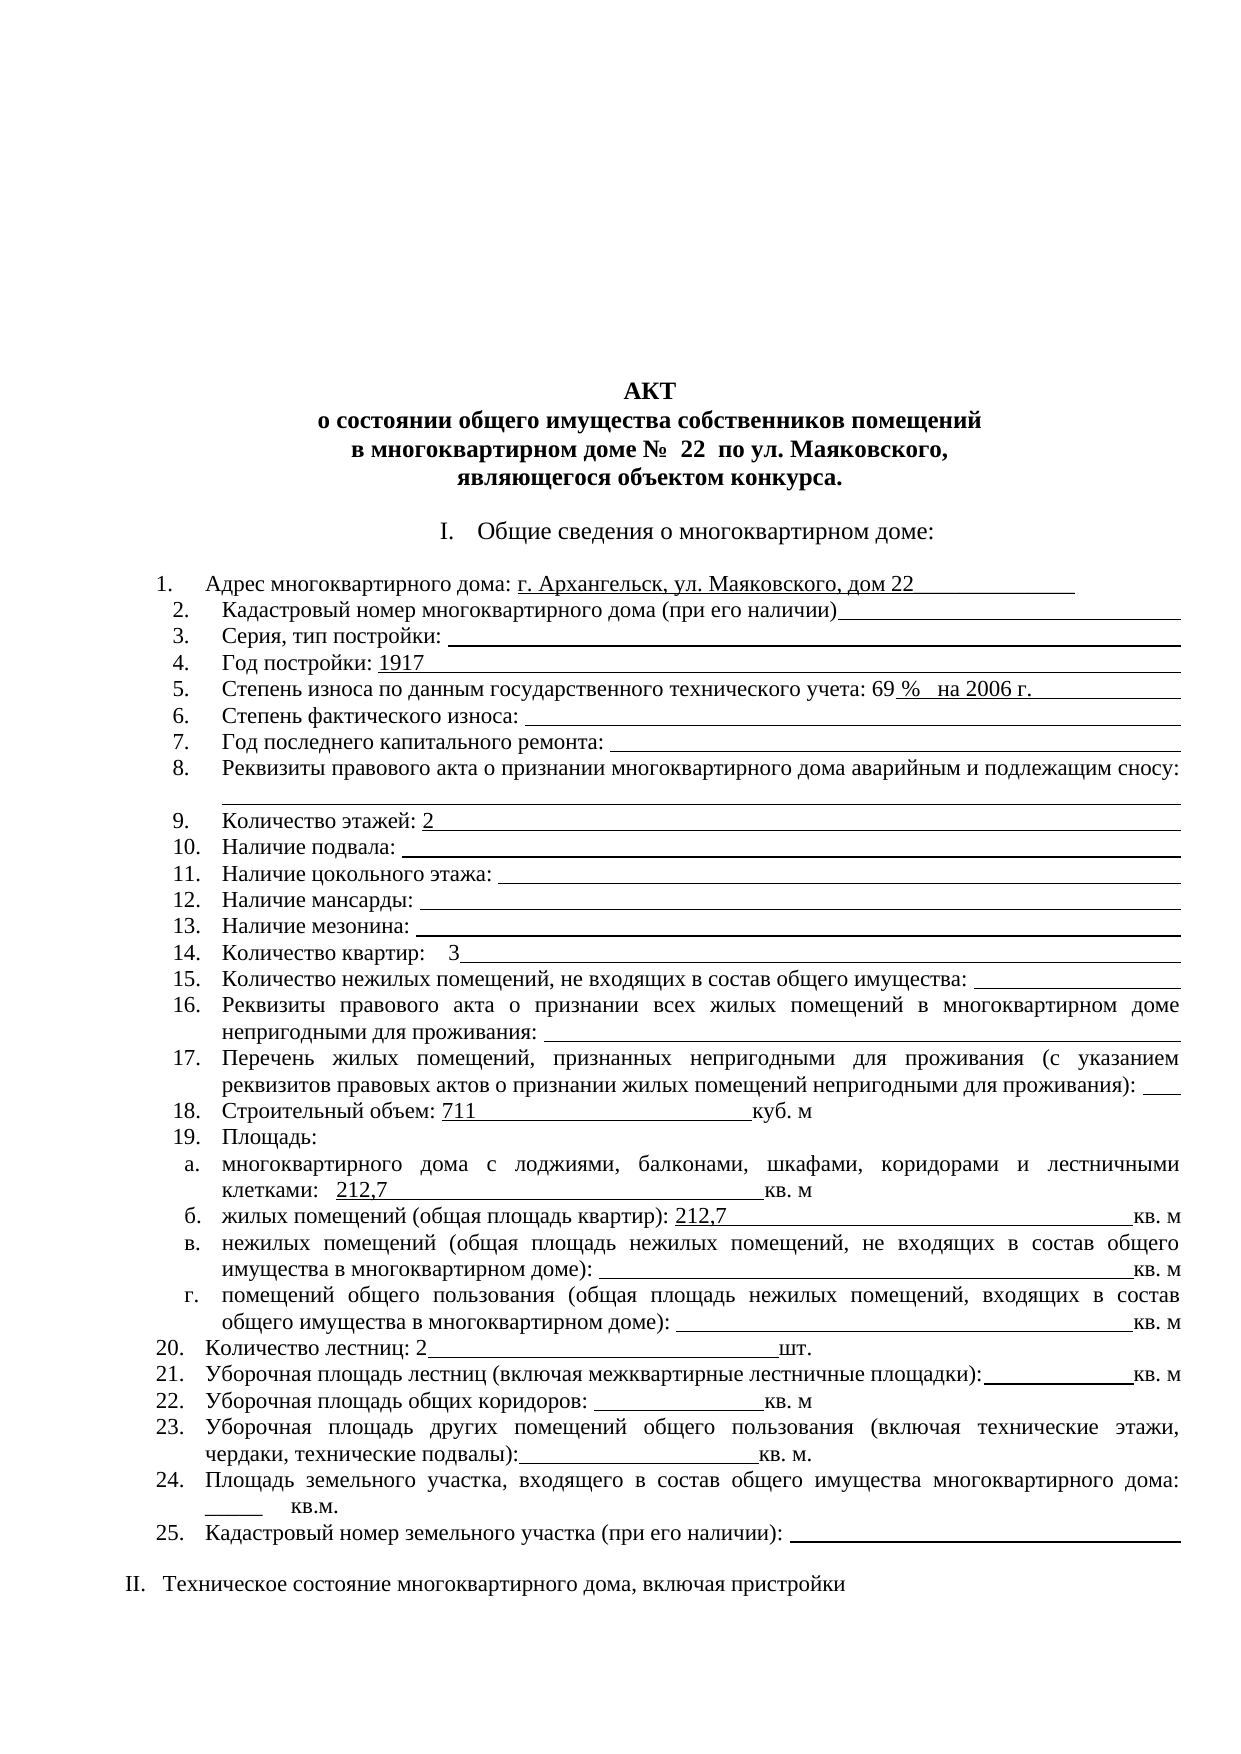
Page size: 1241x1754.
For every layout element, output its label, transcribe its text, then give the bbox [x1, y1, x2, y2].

list Общие сведения о многоквартирном доме: [193, 516, 1181, 545]
list Адрес многоквартирного дома: г. Архангельск, ул. Маяковского, дом 22______________ [156, 570, 1181, 596]
list Площадь: [172, 1123, 1181, 1150]
list жилых помещений (общая площадь квартир): 212,7 кв. м [184, 1202, 1181, 1229]
list Уборочная площадь лестниц (включая межквартирные лестничные площадки): кв. м [156, 1361, 1181, 1387]
list Уборочная площадь других помещений общего пользования (включая технические этажи, чердаки, технические подвалы): кв. м. [156, 1413, 1181, 1466]
list Степень фактического износа: [172, 702, 1181, 728]
list Год последнего капитального ремонта: [172, 728, 1181, 754]
list Уборочная площадь общих коридоров: кв. м [156, 1387, 1181, 1413]
list помещений общего пользования (общая площадь нежилых помещений, входящих в состав общего имущества в многоквартирном доме): кв. м [184, 1281, 1181, 1334]
list Кадастровый номер многоквартирного дома (при его наличии) [172, 596, 1181, 623]
list Наличие мезонина: [172, 912, 1181, 939]
list Реквизиты правового акта о признании всех жилых помещений в многоквартирном доме непригодными для проживания: [172, 992, 1181, 1044]
list Наличие мансарды: [172, 886, 1181, 912]
list Реквизиты правового акта о признании многоквартирного дома аварийным и подлежащим сносу: [172, 754, 1181, 807]
list Наличие подвала: [172, 833, 1181, 860]
list Год постройки: 1917 [172, 649, 1181, 675]
list Перечень жилых помещений, признанных непригодными для проживания (с указанием реквизитов правовых актов о признании жилых помещений непригодными для проживания): [172, 1044, 1181, 1097]
list Количество лестниц: 2 шт. [156, 1334, 1181, 1361]
text о состоянии общего имущества собственников помещений [118, 405, 1181, 434]
list многоквартирного дома с лоджиями, балконами, шкафами, коридорами и лестничными клетками: 212,7 кв. м [184, 1150, 1181, 1202]
list Количество этажей: 2 [172, 807, 1181, 833]
list Техническое состояние многоквартирного дома, включая пристройки [125, 1570, 1181, 1596]
list Строительный объем: 711 куб. м [172, 1097, 1181, 1123]
text АКТ [118, 376, 1181, 405]
list Количество квартир: 3 [172, 939, 1181, 965]
list Кадастровый номер земельного участка (при его наличии): [156, 1519, 1181, 1545]
list Серия, тип постройки: [172, 623, 1181, 649]
text являющегося объектом конкурса. [118, 462, 1181, 491]
list нежилых помещений (общая площадь нежилых помещений, не входящих в состав общего имущества в многоквартирном доме): кв. м [184, 1229, 1181, 1281]
list Степень износа по данным государственного технического учета: 69 % на 2006 г. [172, 675, 1181, 702]
list Наличие цокольного этажа: [172, 860, 1181, 886]
list Количество нежилых помещений, не входящих в состав общего имущества: [172, 965, 1181, 992]
list Площадь земельного участка, входящего в состав общего имущества многоквартирного дома: _____ кв.м. [156, 1466, 1181, 1519]
text в многоквартирном доме № 22 по ул. Маяковского, [118, 434, 1181, 462]
